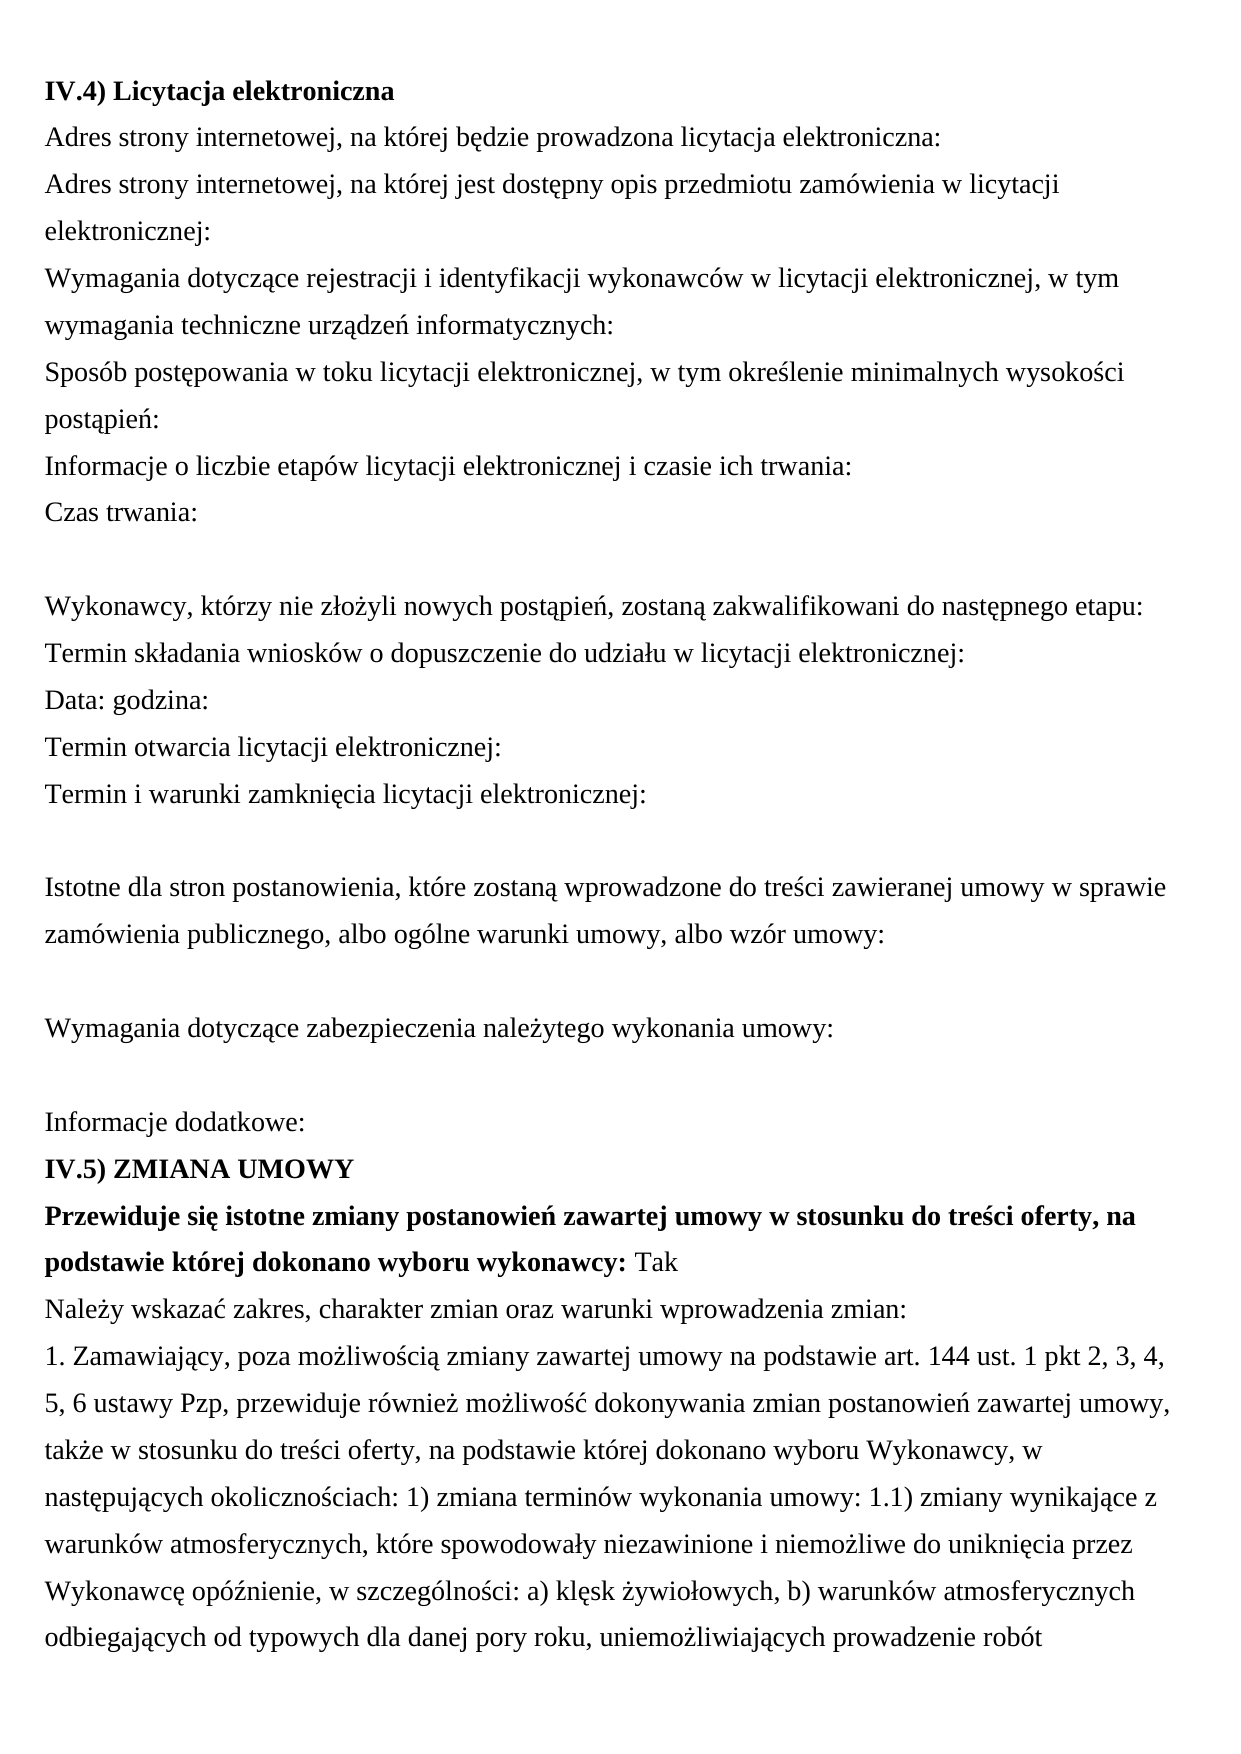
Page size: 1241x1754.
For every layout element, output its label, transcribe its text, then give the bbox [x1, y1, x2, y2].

text Termin i warunki zamknięcia licytacji elektronicznej: [44, 762, 1181, 809]
text Czas trwania: Wykonawcy, którzy nie złożyli nowych postąpień, zostaną zakwalifikowani do następnego etapu: [44, 481, 1181, 622]
text Wymagania dotyczące zabezpieczenia należytego wykonania umowy: [44, 950, 1181, 1043]
text Adres strony internetowej, na której jest dostępny opis przedmiotu zamówienia w licytacji elektronicznej: [44, 153, 1181, 247]
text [44, 59, 1181, 153]
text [44, 1137, 1181, 1653]
text Istotne dla stron postanowienia, które zostaną wprowadzone do treści zawieranej umowy w sprawie zamówienia publicznego, albo ogólne warunki umowy, albo wzór umowy: [44, 809, 1181, 950]
text Termin składania wniosków o dopuszczenie do udziału w licytacji elektronicznej: Data: godzina: Termin otwarcia licytacji elektronicznej: [44, 622, 1181, 762]
text Informacje o liczbie etapów licytacji elektronicznej i czasie ich trwania: [44, 434, 1181, 481]
text Informacje dodatkowe: [44, 1043, 1181, 1137]
text Wymagania dotyczące rejestracji i identyfikacji wykonawców w licytacji elektronicznej, w tym wymagania techniczne urządzeń informatycznych: [44, 247, 1181, 340]
text Sposób postępowania w toku licytacji elektronicznej, w tym określenie minimalnych wysokości postąpień: [44, 340, 1181, 434]
